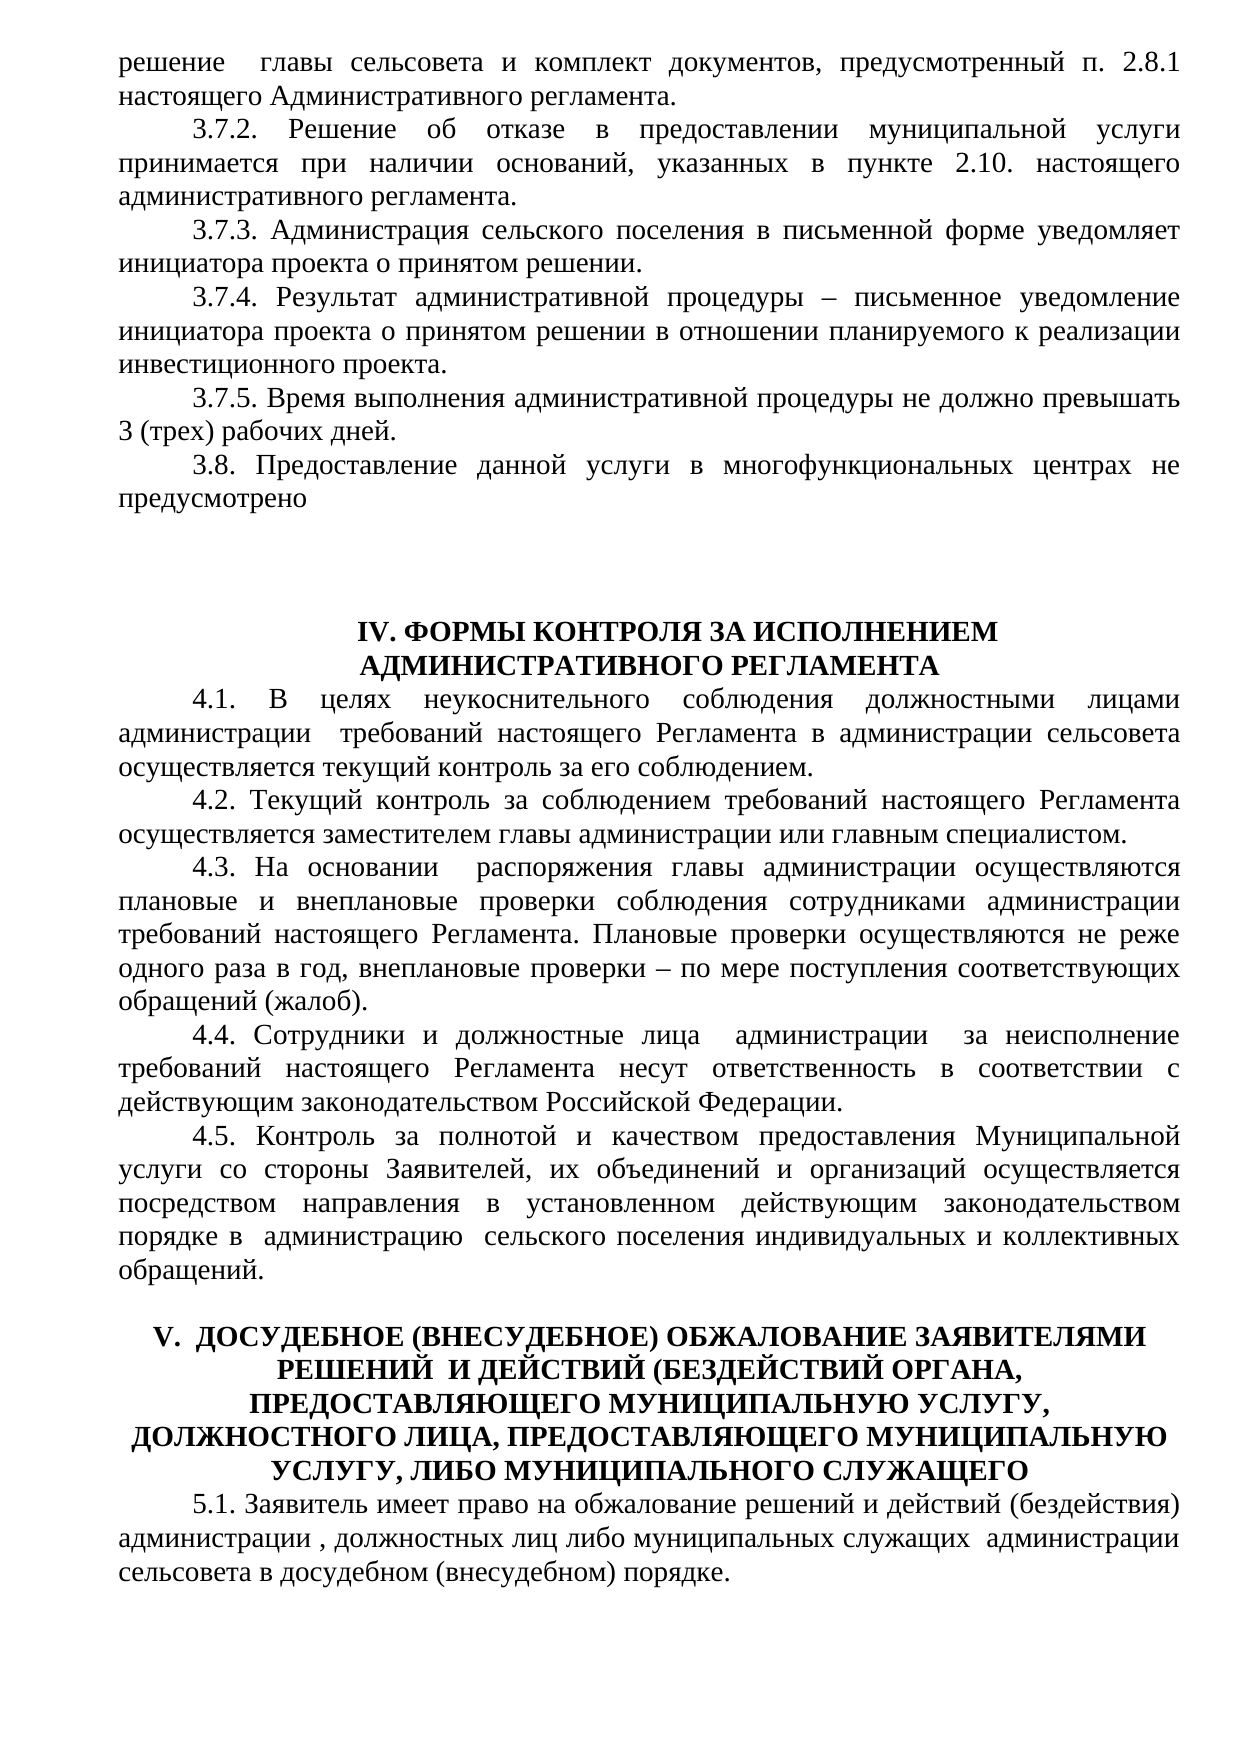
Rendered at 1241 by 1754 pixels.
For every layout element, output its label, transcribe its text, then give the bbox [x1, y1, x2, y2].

text 3.7.4. Результат административной процедуры – письменное уведомление инициатора проекта о принятом решении в отношении планируемого к реализации инвестиционного проекта. [118, 279, 1181, 380]
text 4.5. Контроль за полнотой и качеством предоставления Муниципальной услуги со стороны Заявителей, их объединений и организаций осуществляется посредством направления в установленном действующим законодательством порядке в администрацию сельского поселения индивидуальных и коллективных обращений. [118, 1118, 1181, 1285]
text 4.4. Сотрудники и должностные лица администрации за неисполнение требований настоящего Регламента несут ответственность в соответствии с действующим законодательством Российской Федерации. [118, 1017, 1181, 1118]
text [118, 44, 1181, 111]
text 4.1. В целях неукоснительного соблюдения должностными лицами администрации требований настоящего Регламента в администрации сельсовета осуществляется текущий контроль за его соблюдением. [118, 682, 1181, 782]
text 4.3. На основании распоряжения главы администрации осуществляются плановые и внеплановые проверки соблюдения сотрудниками администрации требований настоящего Регламента. Плановые проверки осуществляются не реже одного раза в год, внеплановые проверки – по мере поступления соответствующих обращений (жалоб). [118, 849, 1181, 1017]
text 3.8. Предоставление данной услуги в многофункциональных центрах не предусмотрено [118, 447, 1181, 514]
text 3.7.3. Администрация сельского поселения в письменной форме уведомляет инициатора проекта о принятом решении. [118, 212, 1181, 279]
text 3.7.5. Время выполнения административной процедуры не должно превышать 3 (трех) рабочих дней. [118, 380, 1181, 447]
text V. ДОСУДЕБНОЕ (ВНЕСУДЕБНОЕ) ОБЖАЛОВАНИЕ ЗАЯВИТЕЛЯМИ РЕШЕНИЙ И ДЕЙСТВИЙ (БЕЗДЕЙСТВИЙ ОРГАНА, ПРЕДОСТАВЛЯЮЩЕГО МУНИЦИПАЛЬНУЮ УСЛУГУ, ДОЛЖНОСТНОГО ЛИЦА, ПРЕДОСТАВЛЯЮЩЕГО МУНИЦИПАЛЬНУЮ УСЛУГУ, ЛИБО МУНИЦИПАЛЬНОГО СЛУЖАЩЕГО [118, 1319, 1181, 1487]
text 5.1. Заявитель имеет право на обжалование решений и действий (бездействия) администрации , должностных лиц либо муниципальных служащих администрации сельсовета в досудебном (внесудебном) порядке. [118, 1487, 1181, 1587]
text IV. ФОРМЫ КОНТРОЛЯ ЗА ИСПОЛНЕНИЕМ АДМИНИСТРАТИВНОГО РЕГЛАМЕНТА [118, 614, 1181, 682]
text 4.2. Текущий контроль за соблюдением требований настоящего Регламента осуществляется заместителем главы администрации или главным специалистом. [118, 782, 1181, 849]
text 3.7.2. Решение об отказе в предоставлении муниципальной услуги принимается при наличии оснований, указанных в пункте 2.10. настоящего административного регламента. [118, 111, 1181, 212]
